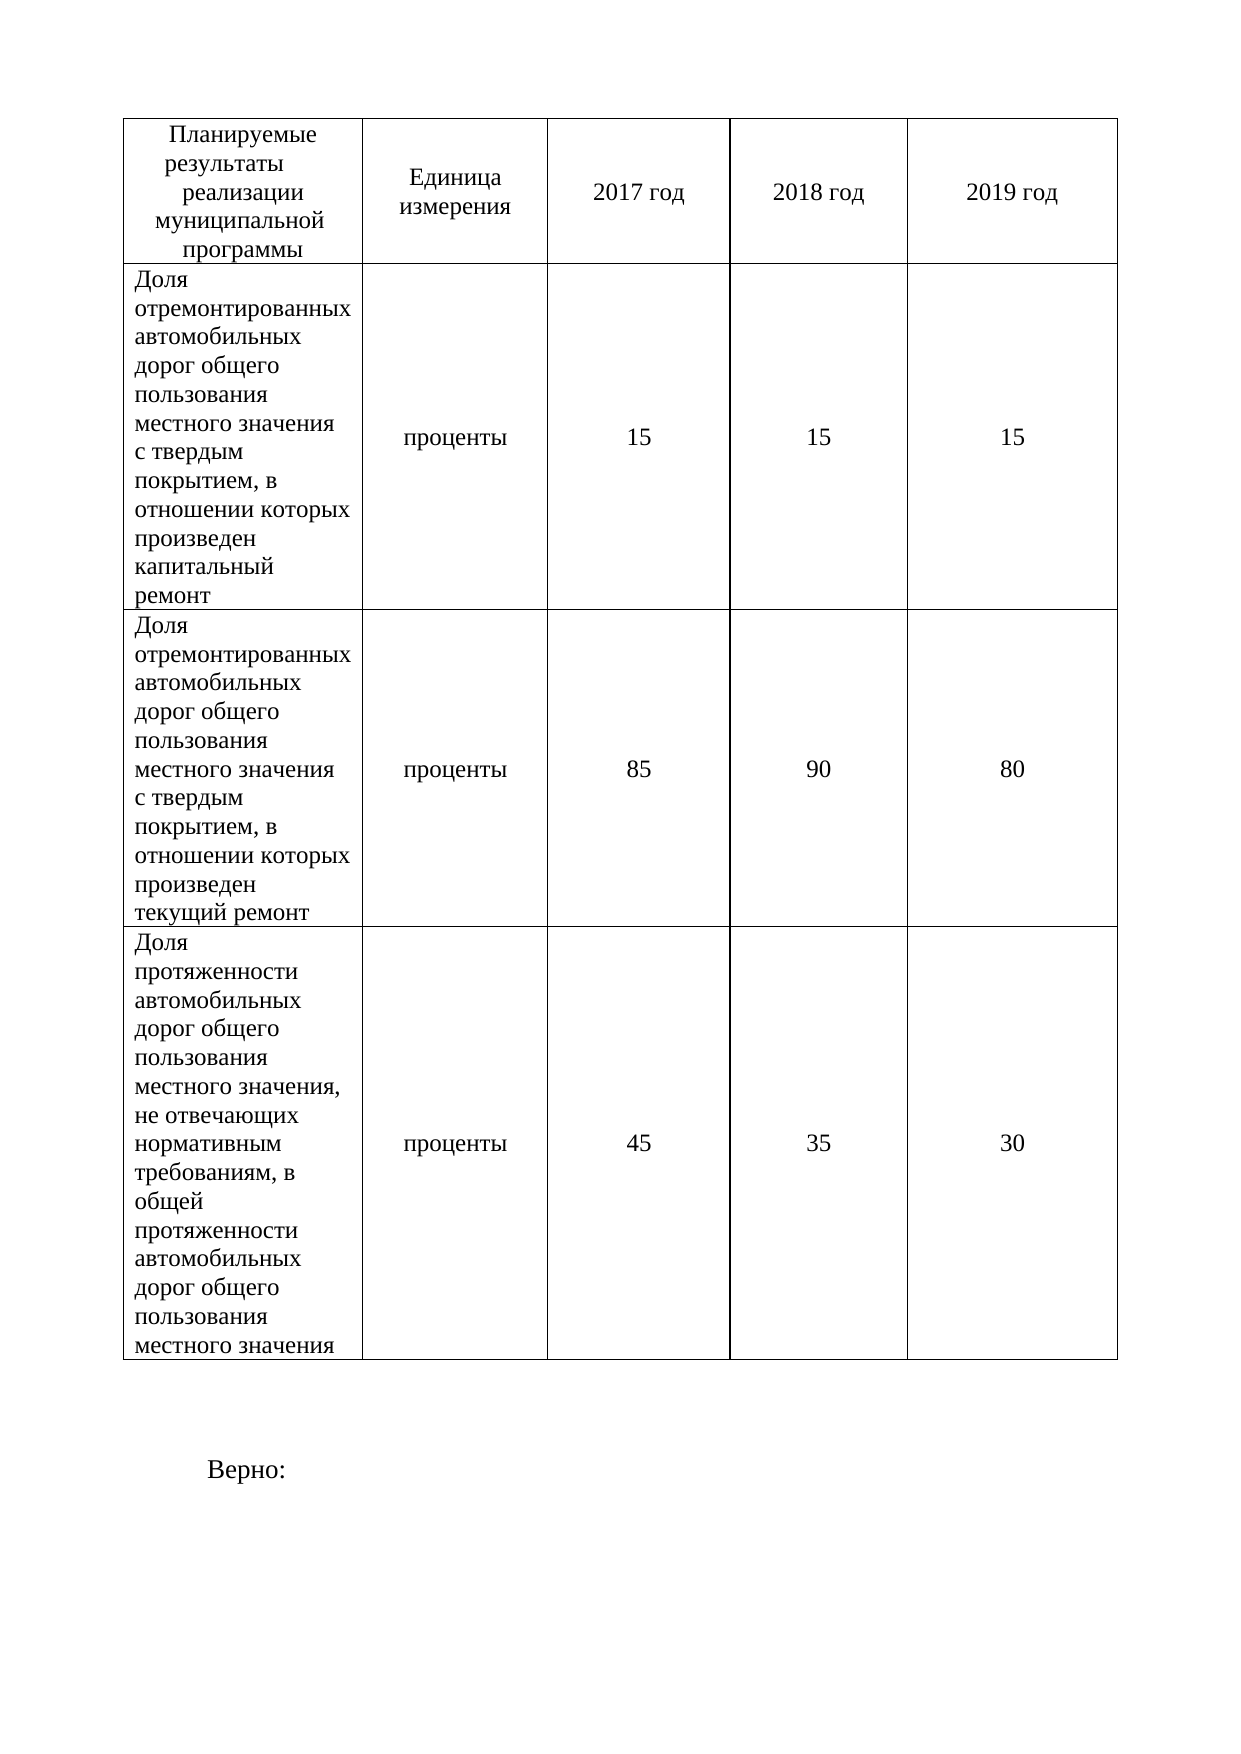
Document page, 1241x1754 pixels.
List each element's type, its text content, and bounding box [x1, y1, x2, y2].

table_cell проценты [363, 264, 547, 609]
table_cell 45 [548, 927, 729, 1358]
table_cell 15 [731, 264, 907, 609]
table_cell 15 [548, 264, 729, 609]
table_header 2019 год [908, 119, 1117, 263]
table_header 2018 год [731, 119, 907, 263]
table_cell Доля отремонтированных автомобильных дорог общего пользования местного значения с твердым покрытием, в отношении которых произведен текущий ремонт [124, 610, 362, 926]
table_cell 90 [731, 610, 907, 926]
table_header Единица измерения [363, 119, 547, 263]
table_cell 80 [908, 610, 1117, 926]
table_cell Доля отремонтированных автомобильных дорог общего пользования местного значения с твердым покрытием, в отношении которых произведен капитальный ремонт [124, 264, 362, 609]
table_header 2017 год [548, 119, 729, 263]
table_cell проценты [363, 610, 547, 926]
table_cell проценты [363, 927, 547, 1358]
table_cell 15 [908, 264, 1117, 609]
table_cell 30 [908, 927, 1117, 1358]
table_cell 35 [731, 927, 907, 1358]
table_cell Доля протяженности автомобильных дорог общего пользования местного значения, не отвечающих нормативным требованиям, в общей протяженности автомобильных дорог общего пользования местного значения [124, 927, 362, 1358]
table_header Планируемые результаты реализации муниципальной программы [124, 119, 362, 263]
table_cell 85 [548, 610, 729, 926]
text Верно: [118, 1453, 1122, 1484]
